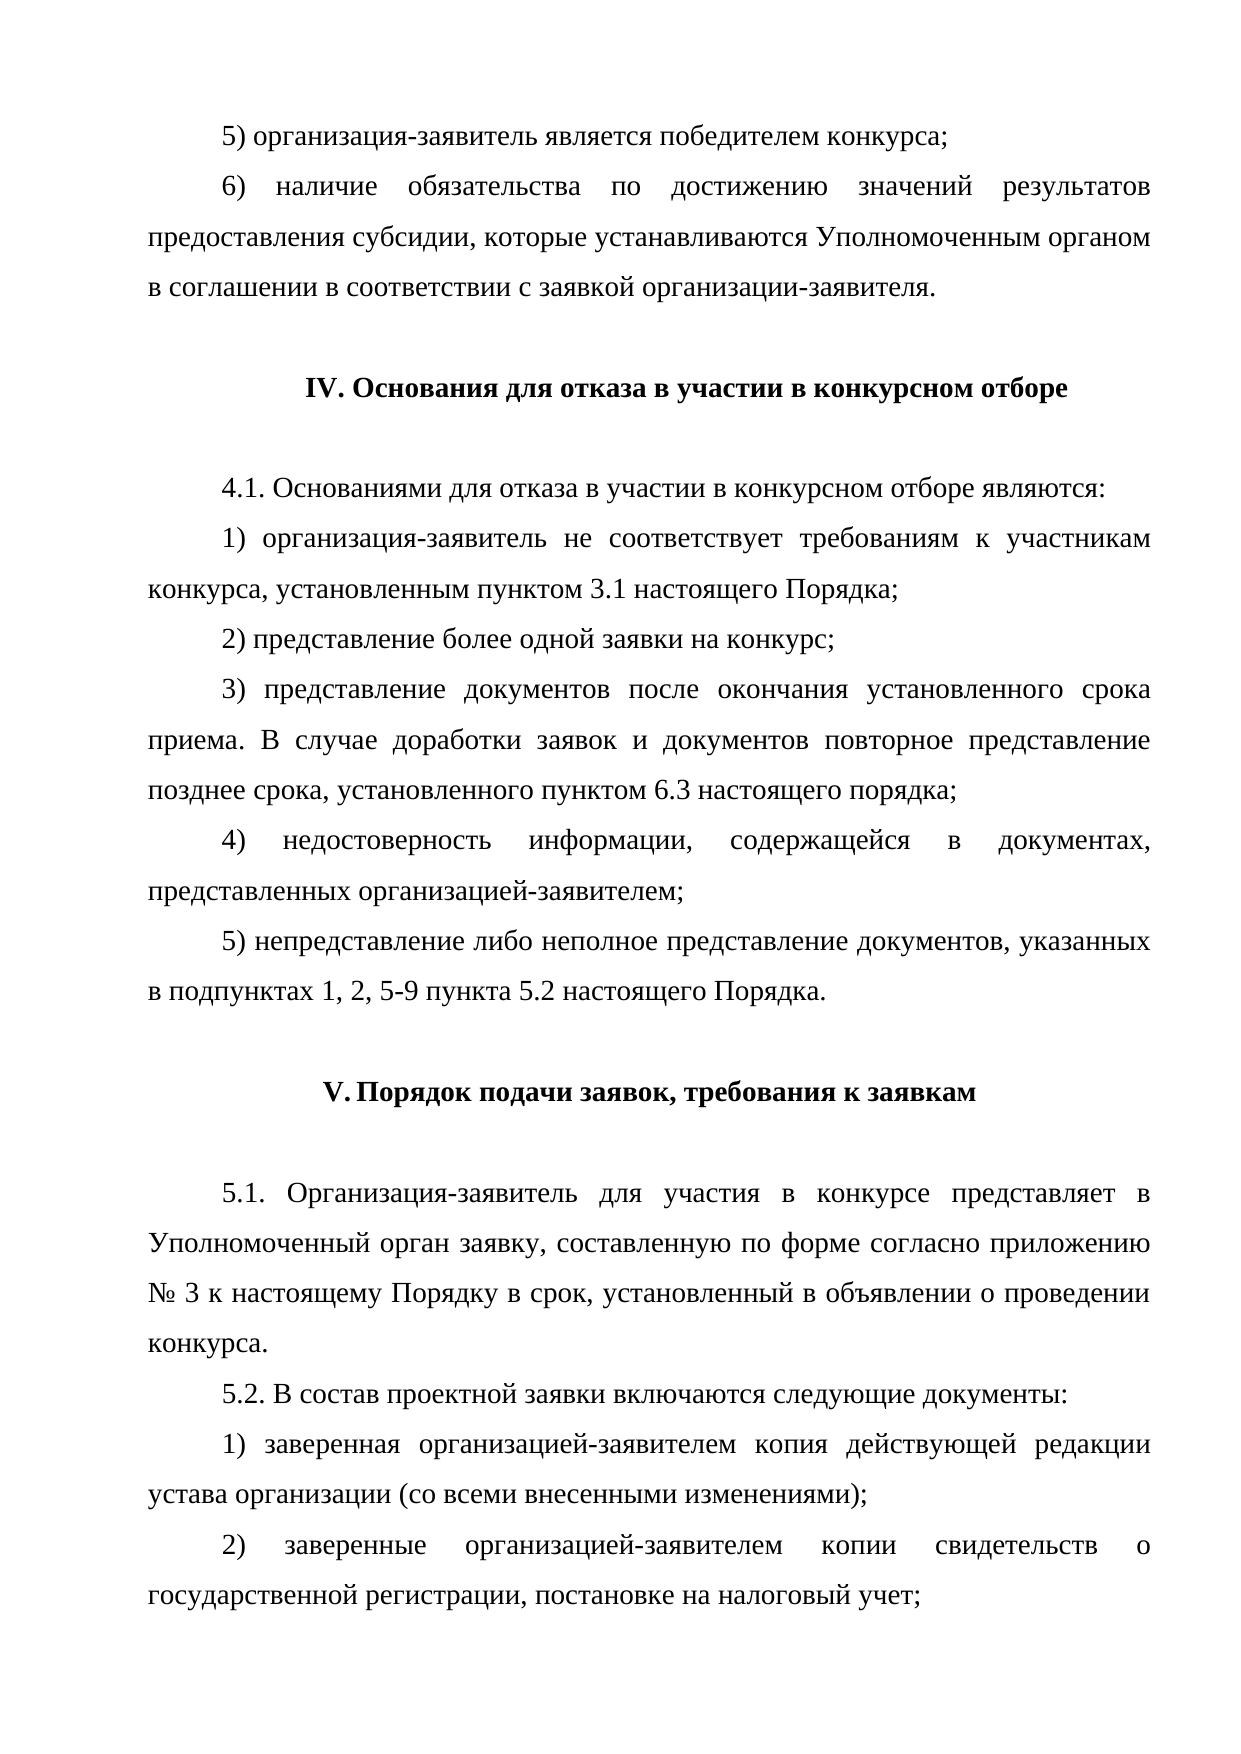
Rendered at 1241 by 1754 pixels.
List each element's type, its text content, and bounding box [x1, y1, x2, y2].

text 3) представление документов после окончания установленного срока приема. В случае доработки заявок и документов повторное представление позднее срока, установленного пунктом 6.3 настоящего порядка; [148, 672, 1152, 806]
text 1) заверенная организацией-заявителем копия действующей редакции устава организации (со всеми внесенными изменениями); [148, 1426, 1152, 1510]
text 5.1. Организация-заявитель для участия в конкурсе представляет в Уполномоченный орган заявку, составленную по форме согласно приложению № 3 к настоящему Порядку в срок, установленный в объявлении о проведении конкурса. [148, 1175, 1152, 1359]
text 6) наличие обязательства по достижению значений результатов предоставления субсидии, которые устанавливаются Уполномоченным органом в соглашении в соответствии с заявкой организации-заявителя. [148, 168, 1152, 303]
text 2) представление более одной заявки на конкурс; [148, 621, 1152, 655]
text 5) организация-заявитель является победителем конкурса; [148, 118, 1152, 152]
text 5) непредставление либо неполное представление документов, указанных в подпунктах 1, 2, 5-9 пункта 5.2 настоящего Порядка. [148, 923, 1152, 1007]
text 4.1. Основаниями для отказа в участии в конкурсном отборе являются: [148, 470, 1152, 504]
text 1) организация-заявитель не соответствует требованиям к участникам конкурса, установленным пунктом 3.1 настоящего Порядка; [148, 521, 1152, 604]
text 2) заверенные организацией-заявителем копии свидетельств о государственной регистрации, постановке на налоговый учет; [148, 1527, 1152, 1611]
text IV. Основания для отказа в участии в конкурсном отборе [148, 370, 1152, 403]
text 5.2. В состав проектной заявки включаются следующие документы: [148, 1376, 1152, 1409]
text V. Порядок подачи заявок, требования к заявкам [148, 1074, 1152, 1108]
text 4) недостоверность информации, содержащейся в документах, представленных организацией-заявителем; [148, 822, 1152, 906]
